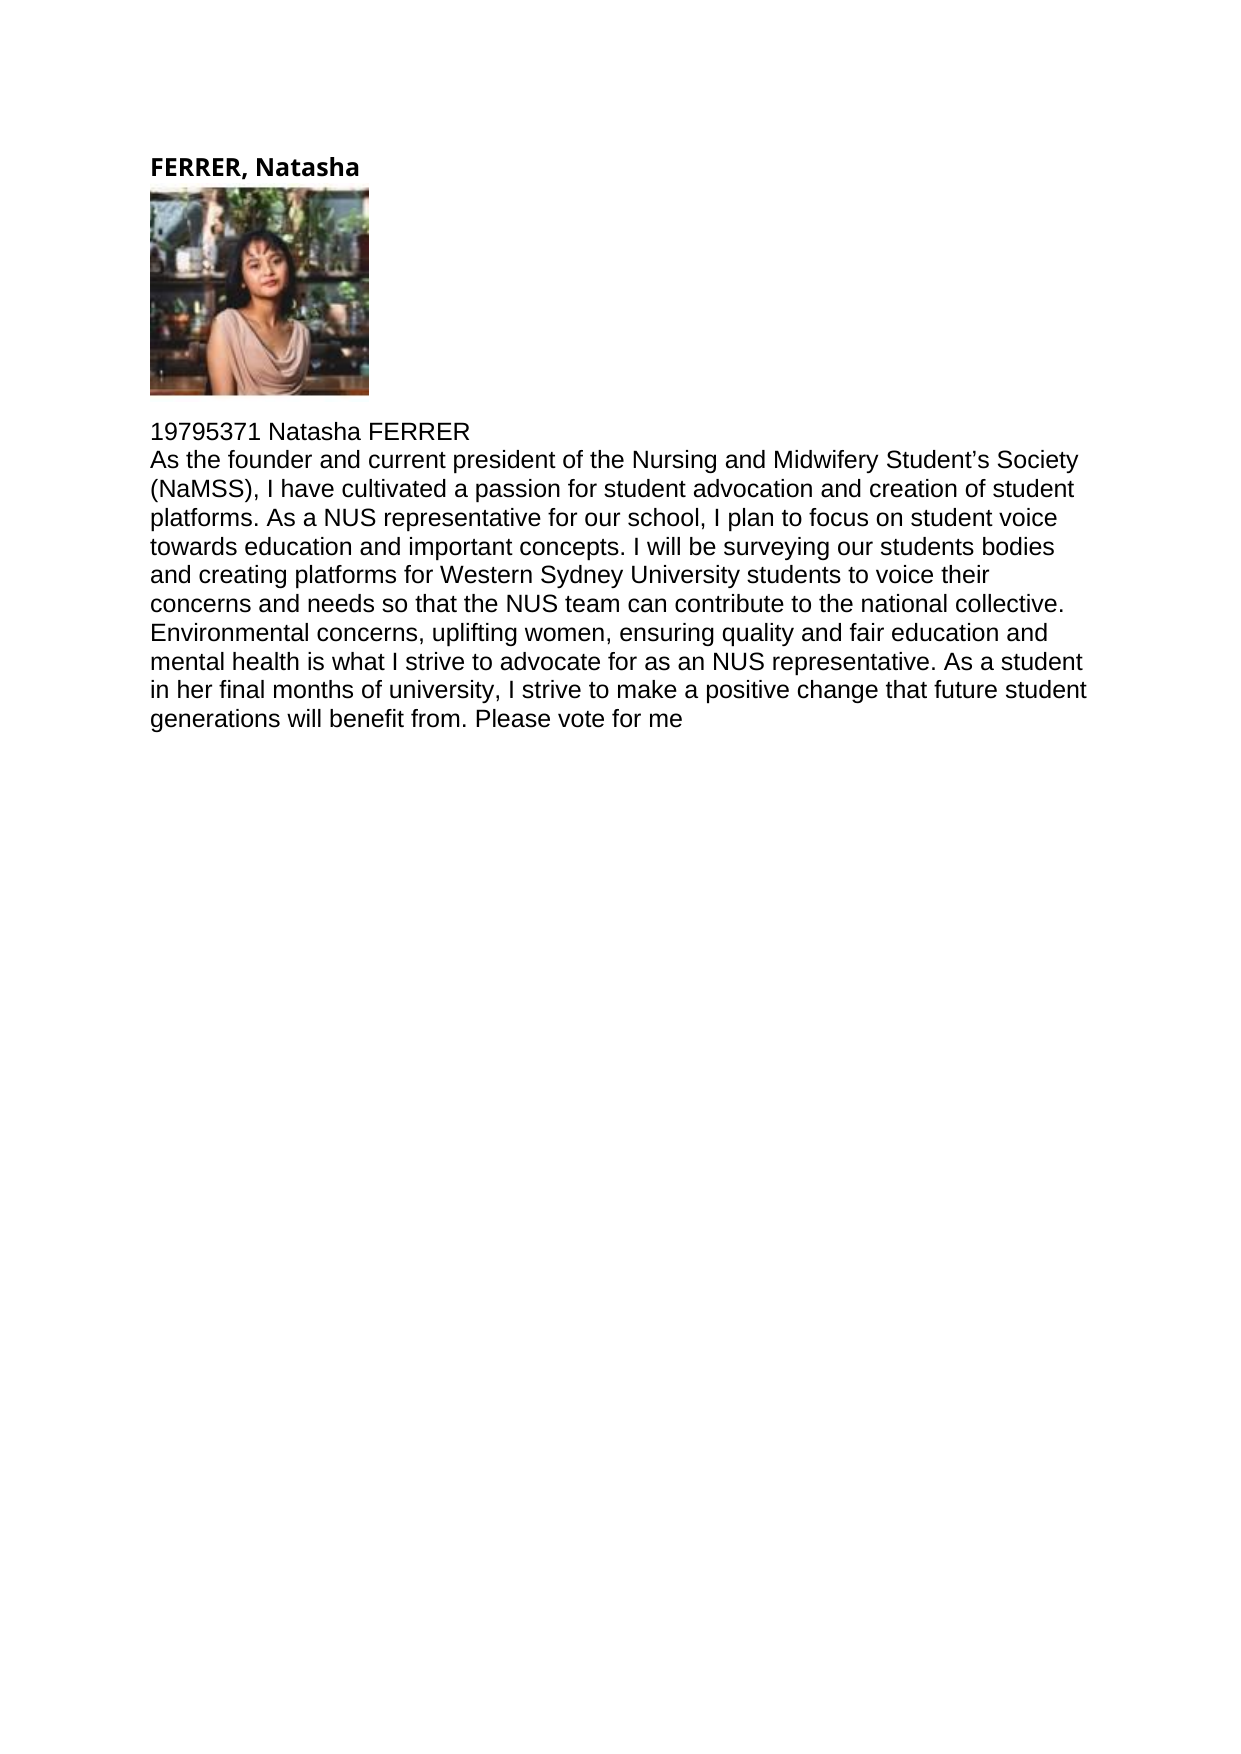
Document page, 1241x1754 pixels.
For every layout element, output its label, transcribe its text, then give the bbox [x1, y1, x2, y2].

text As the founder and current president of the Nursing and Midwifery Student’s Society (NaMSS), I have cultivated a passion for student advocation and creation of student platforms. As a NUS representative for our school, I plan to focus on student voice towards education and important concepts. I will be surveying our students bodies and creating platforms for Western Sydney University students to voice their concerns and needs so that the NUS team can contribute to the national collective. Environmental concerns, uplifting women, ensuring quality and fair education and mental health is what I strive to advocate for as an NUS representative. As a student in her final months of university, I strive to make a positive change that future student generations will benefit from. Please vote for me [150, 445, 1090, 733]
picture [150, 183, 369, 402]
text 19795371 Natasha FERRER [150, 417, 1090, 445]
text FERRER, Natasha [150, 150, 1090, 184]
